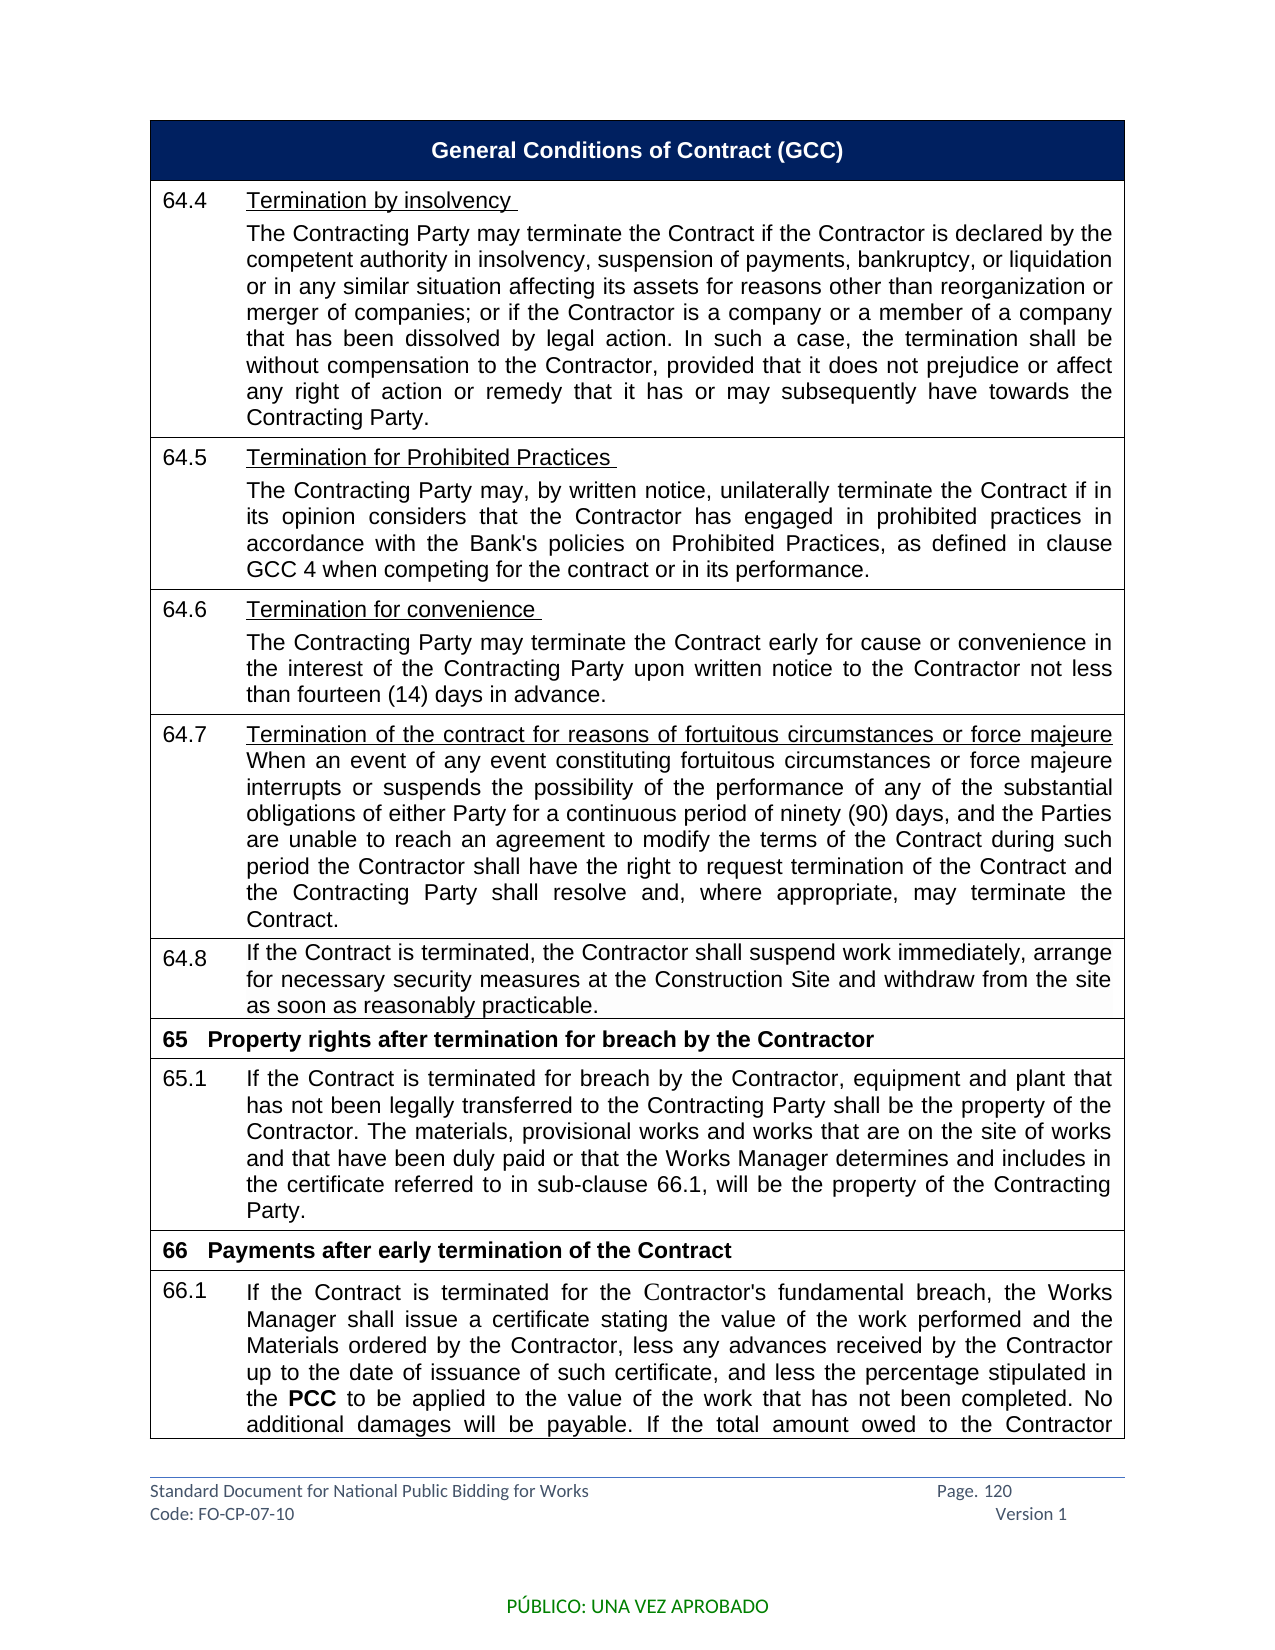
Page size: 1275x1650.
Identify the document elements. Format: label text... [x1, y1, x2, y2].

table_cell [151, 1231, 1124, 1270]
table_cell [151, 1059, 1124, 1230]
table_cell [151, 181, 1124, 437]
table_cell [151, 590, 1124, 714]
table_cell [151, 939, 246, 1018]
table_header General Conditions of Contract (GCC) [151, 121, 1124, 180]
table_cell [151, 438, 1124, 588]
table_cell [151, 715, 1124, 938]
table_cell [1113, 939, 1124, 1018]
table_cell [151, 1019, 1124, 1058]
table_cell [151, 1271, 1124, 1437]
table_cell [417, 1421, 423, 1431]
